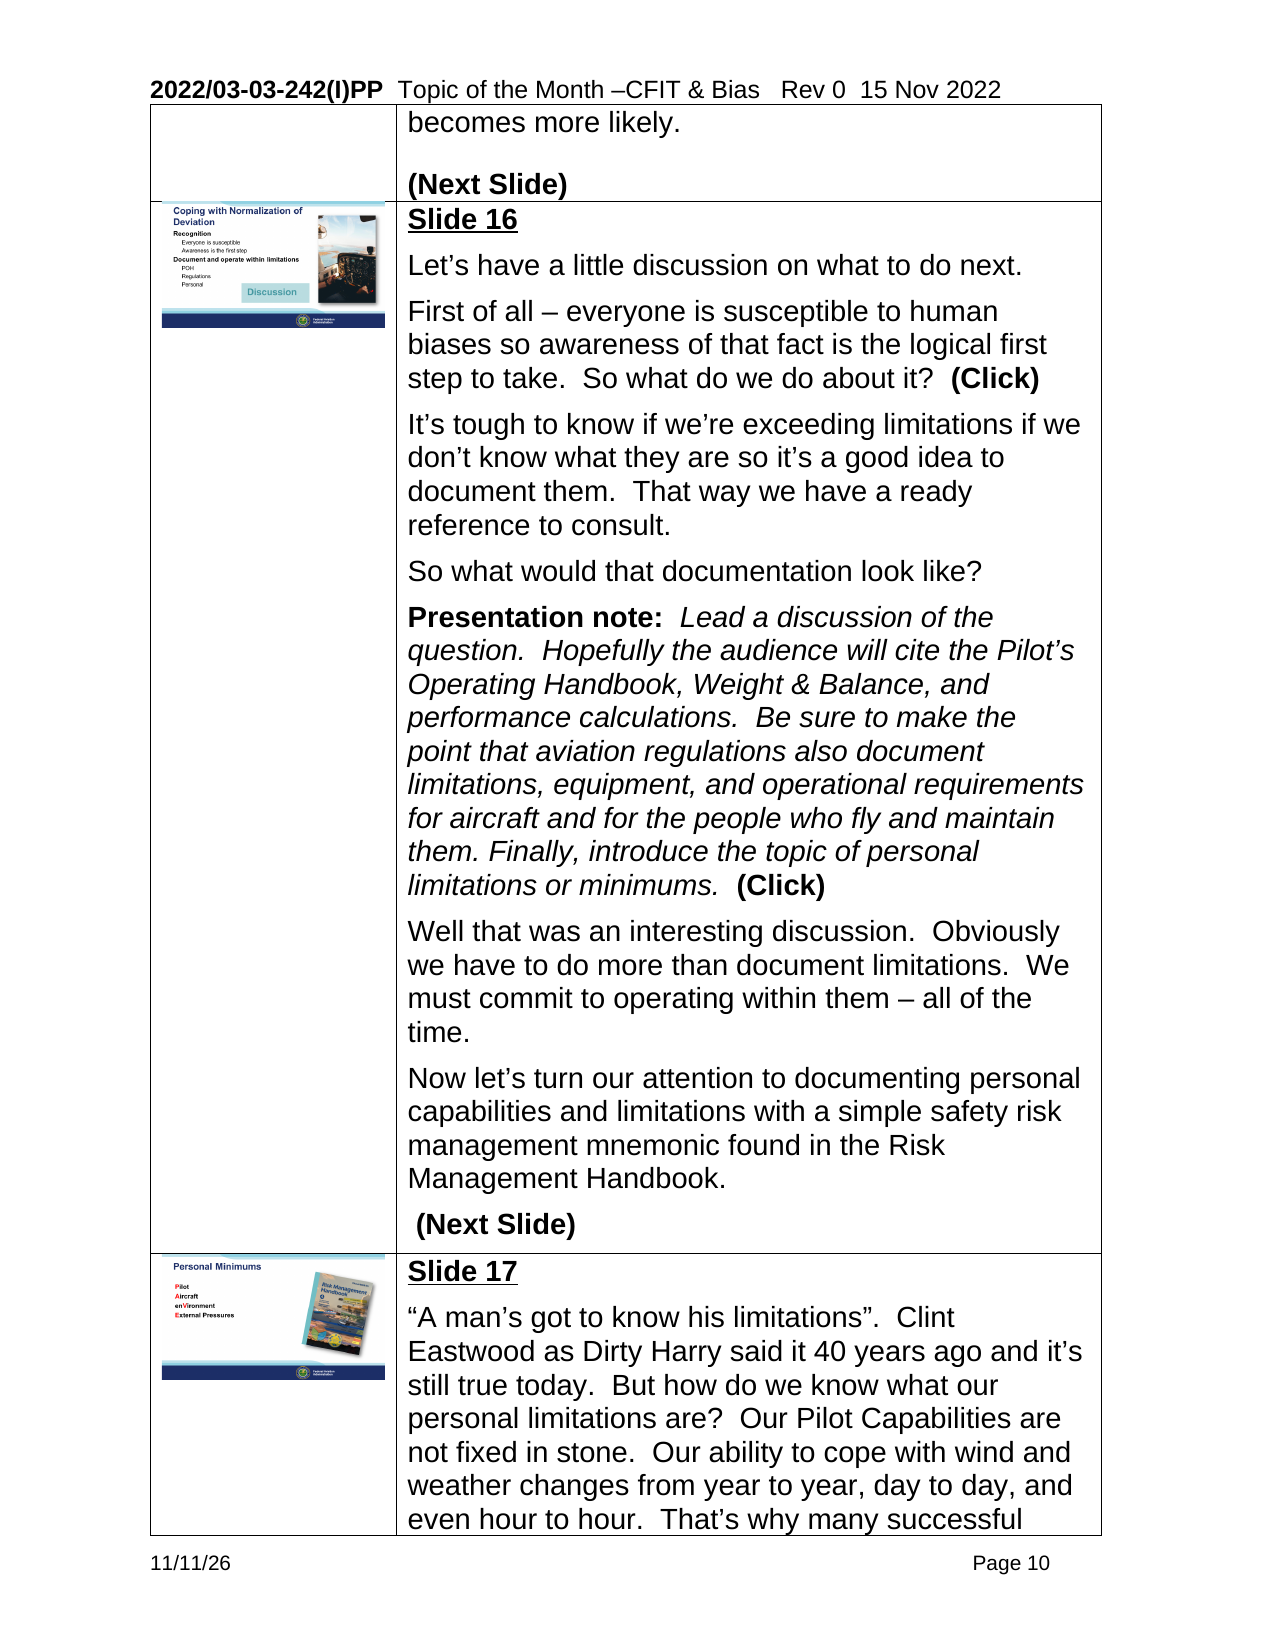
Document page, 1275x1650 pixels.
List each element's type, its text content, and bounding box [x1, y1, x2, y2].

picture [161, 201, 385, 328]
table_cell [151, 202, 396, 1253]
table_cell Slide 16 Let’s have a little discussion on what to do next. First of all – everyone is susceptible to human biases so awareness of that fact is the logical first step to take. So what do we do about it? (Click) It’s tough to know if we’re exceeding limitations if we don’t know what they are so it’s a good idea to document them. That way we have a ready reference to consult. So what would that documentation look like? Presentation note: Lead a discussion of the question. Hopefully the audience will cite the Pilot’s Operating Handbook, Weight & Balance, and performance calculations. Be sure to make the point that aviation regulations also document limitations, equipment, and operational requirements for aircraft and for the people who fly and maintain them. Finally, introduce the topic of personal limitations or minimums. (Click) Well that was an interesting discussion. Obviously we have to do more than document limitations. We must commit to operating within them – all of the time. Now let’s turn our attention to documenting personal capabilities and limitations with a simple safety risk management mnemonic found in the Risk Management Handbook. (Next Slide) [397, 202, 1101, 1253]
table_cell [151, 105, 396, 201]
table_cell [151, 1254, 396, 1535]
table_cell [397, 105, 1101, 201]
picture [161, 1254, 385, 1380]
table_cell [397, 1254, 1101, 1535]
